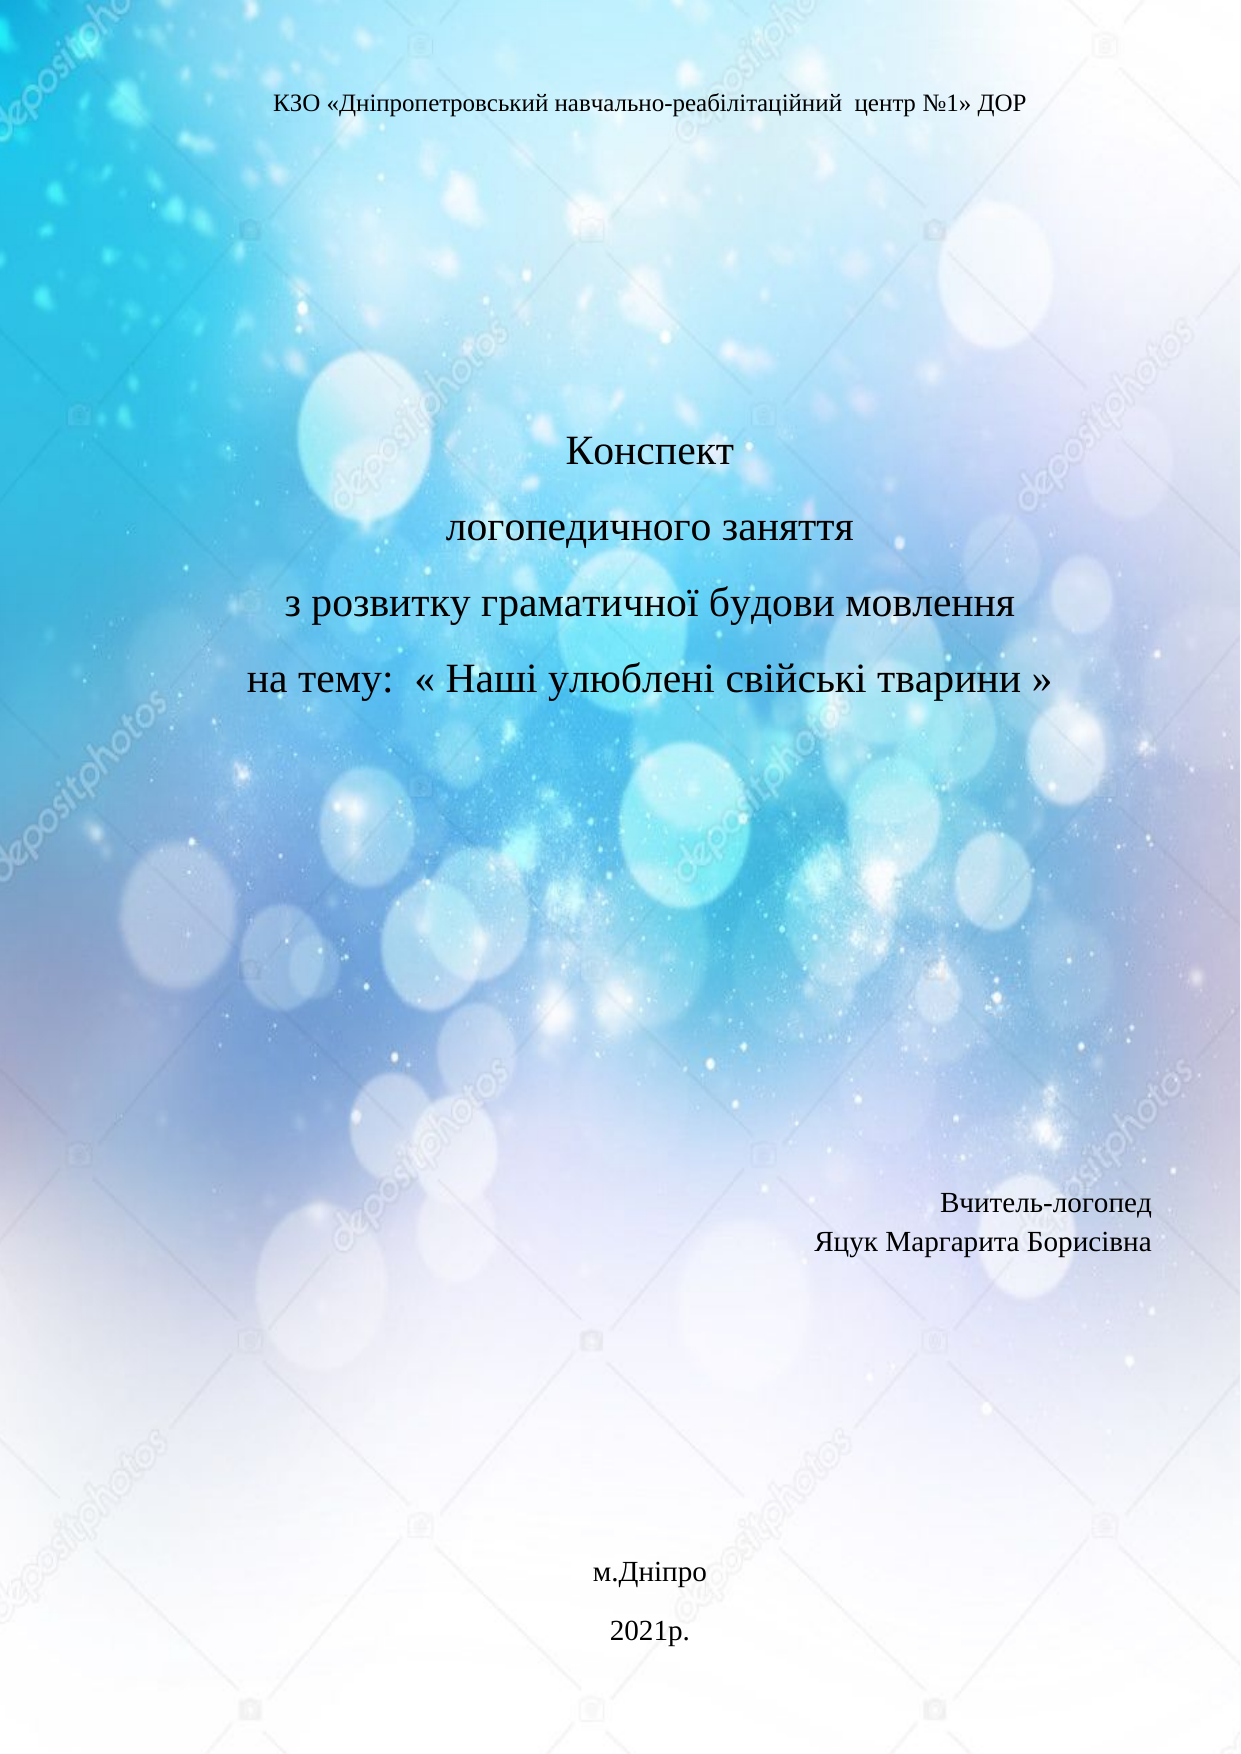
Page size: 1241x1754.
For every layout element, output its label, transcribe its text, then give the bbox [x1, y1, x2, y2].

text з розвитку граматичної будови мовлення [148, 578, 1152, 626]
text КЗО «Дніпропетровський навчально-реабілітаційний центр №1» ДОР [148, 88, 1152, 117]
picture [0, 0, 1241, 1754]
text логопедичного заняття [148, 502, 1152, 550]
text на тему: « Наші улюблені свійські тварини » [148, 654, 1152, 702]
text Вчитель-логопед Яцук Маргарита Борисівна [148, 1185, 1152, 1257]
text Конспект [148, 426, 1152, 474]
text м.Дніпро [148, 1554, 1152, 1587]
text 2021р. [148, 1613, 1152, 1647]
